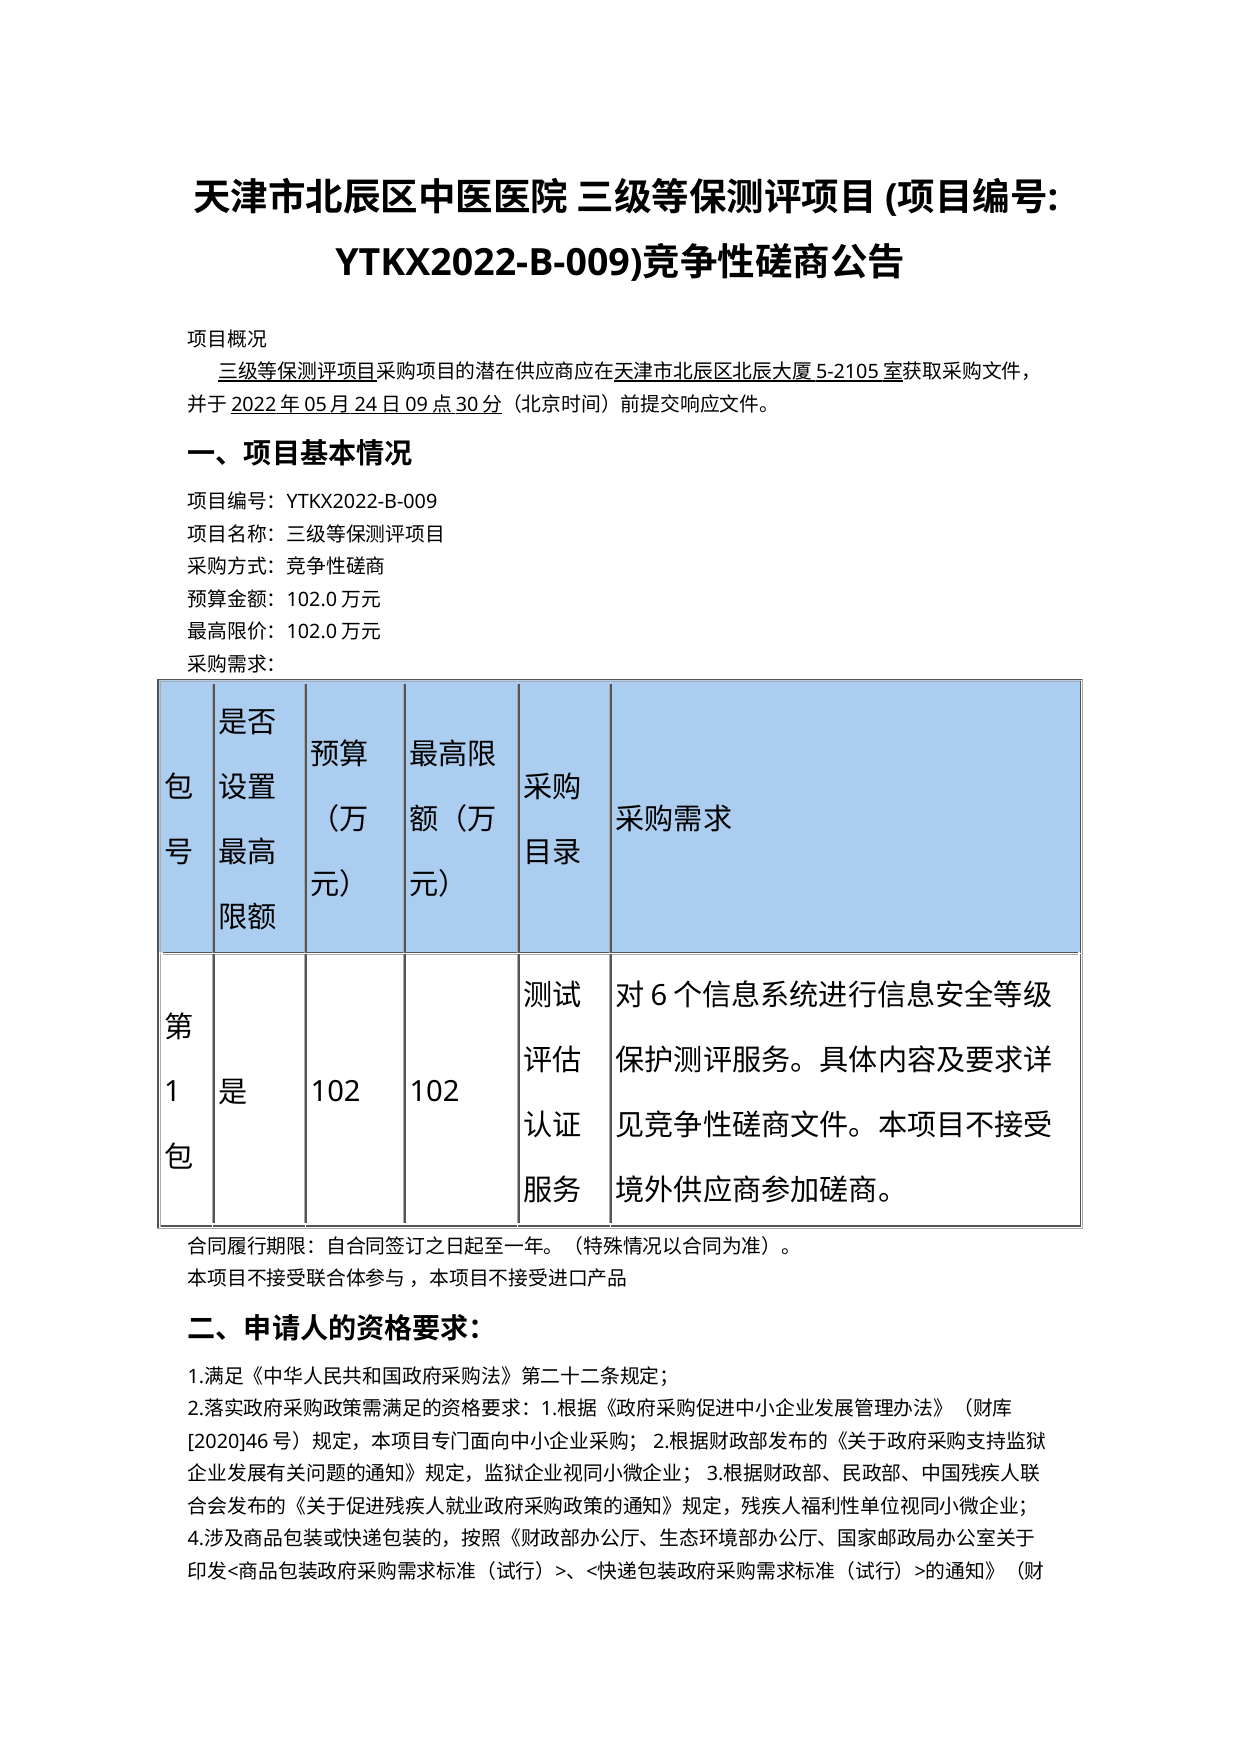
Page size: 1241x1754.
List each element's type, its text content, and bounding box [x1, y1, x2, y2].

table_cell 102 [305, 955, 404, 1225]
text 一、项目基本情况 [187, 419, 1053, 484]
table_cell 对6个信息系统进行信息安全等级保护测评服务。具体内容及要求详见竞争性磋商文件。本项目不接受境外供应商参加磋商。 [610, 952, 1081, 1225]
text 二、申请人的资格要求： [187, 1293, 1053, 1358]
text 项目名称：三级等保测评项目 [187, 516, 1053, 549]
table_header 采购目录 [518, 682, 610, 952]
table_header 采购需求 [610, 682, 1080, 952]
text 1.满足《中华人民共和国政府采购法》第二十二条规定； [187, 1358, 1053, 1391]
text 项目编号：YTKX2022-B-009 [187, 484, 1053, 516]
text 三级等保测评项目采购项目的潜在供应商应在天津市北辰区北辰大厦5-2105室获取采购文件，并于2022年05月24日 09点30分（北京时间）前提交响应文件。 [187, 354, 1053, 419]
text 项目概况 [187, 321, 1053, 354]
table_cell 测试评估认证服务 [518, 955, 610, 1225]
table_cell 102 [404, 955, 518, 1225]
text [187, 1391, 1053, 1586]
text 采购方式：竞争性磋商 [187, 549, 1053, 581]
table_header 预算（万元） [305, 682, 404, 952]
text 合同履行期限：自合同签订之日起至一年。（特殊情况以合同为准）。 [187, 1229, 1053, 1261]
table_header 包号 [159, 680, 213, 952]
text 最高限价：102.0万元 [187, 614, 1053, 646]
table_cell 是 [213, 955, 305, 1225]
table_header 是否设置最高限额 [213, 682, 305, 952]
table_header 最高限额（万元） [404, 680, 518, 952]
text 天津市北辰区中医医院 三级等保测评项目 (项目编号:YTKX2022-B-009)竞争性磋商公告 [187, 162, 1053, 292]
table_cell 第1包 [159, 952, 213, 1225]
text 预算金额：102.0万元 [187, 581, 1053, 614]
text 采购需求： [187, 646, 1053, 679]
text 本项目不接受联合体参与 ，本项目不接受进口产品 [187, 1261, 1053, 1293]
